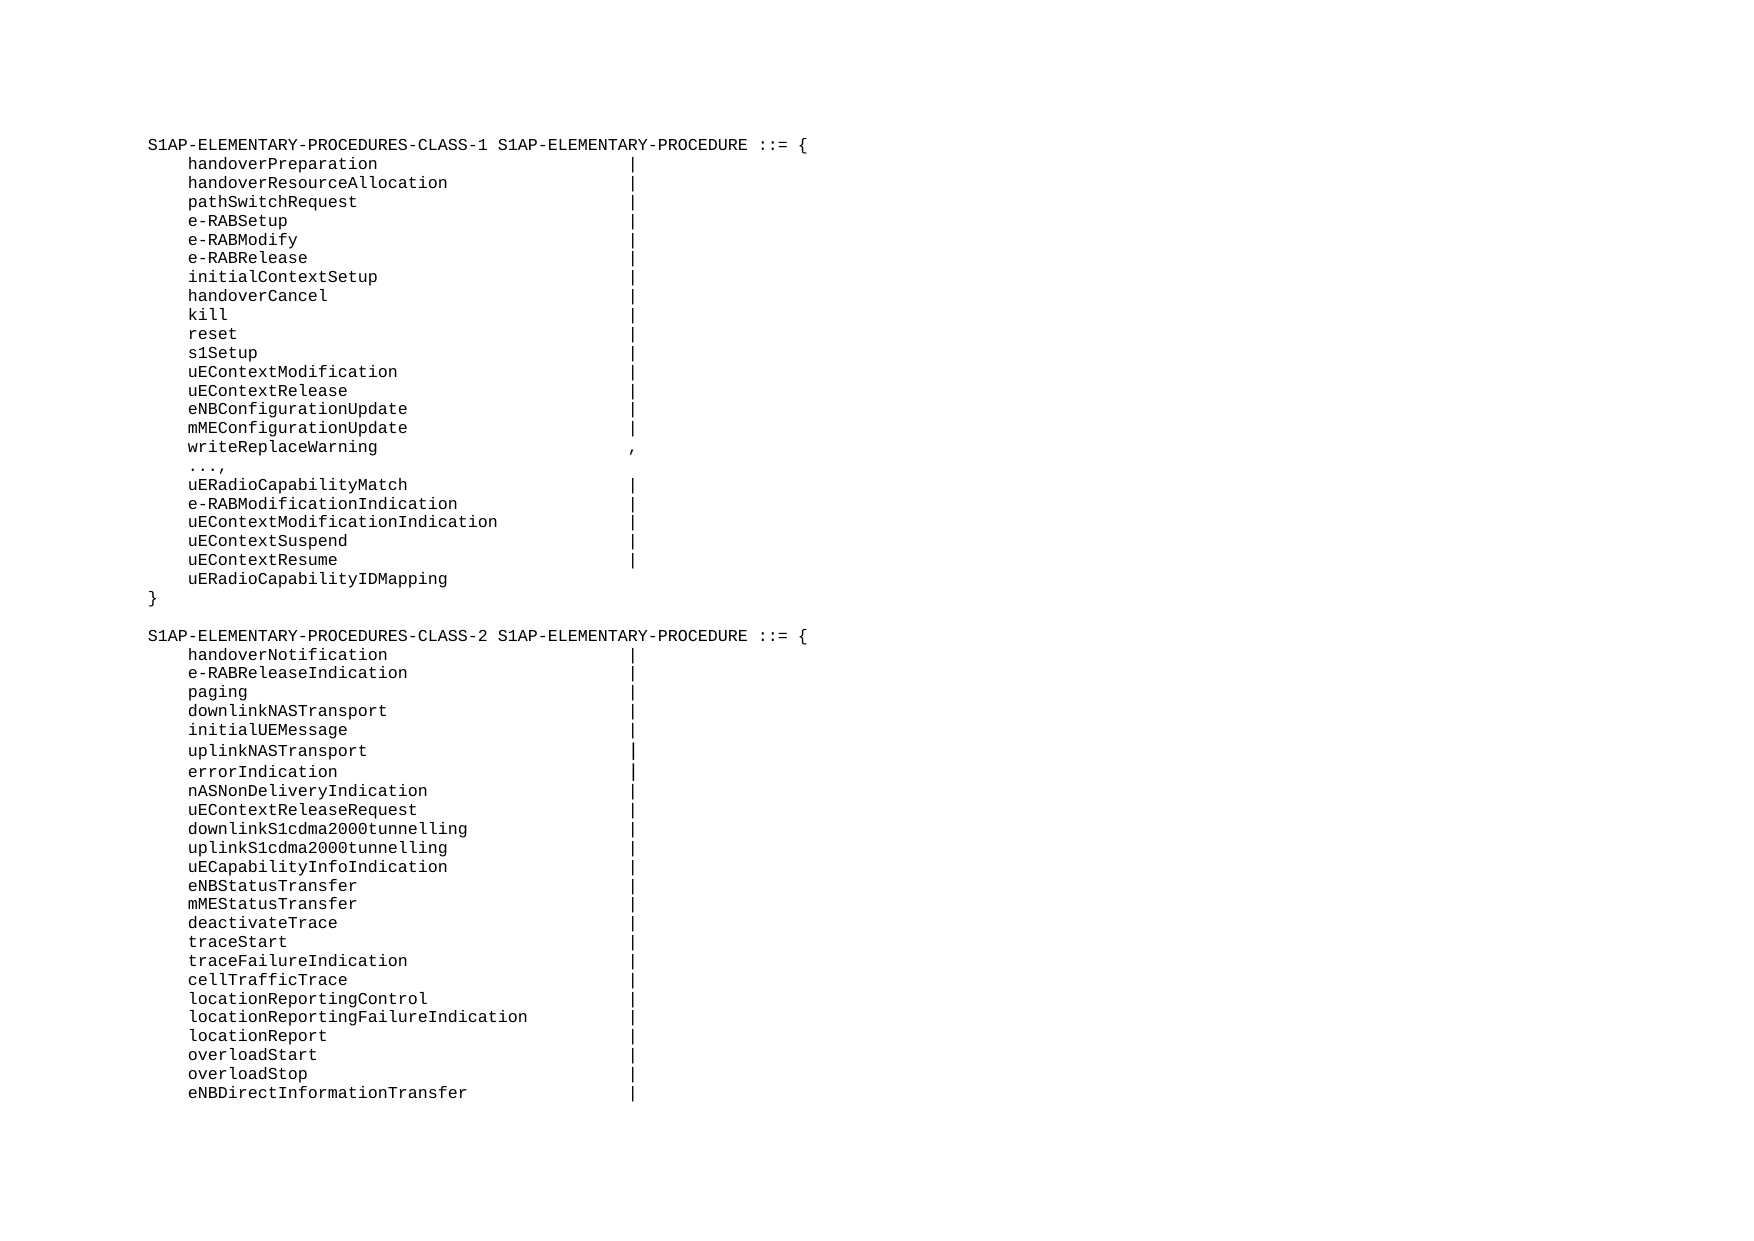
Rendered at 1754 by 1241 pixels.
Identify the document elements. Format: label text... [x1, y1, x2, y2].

text e-RABReleaseIndication | [148, 665, 1636, 684]
text errorIndication | [148, 762, 1636, 783]
text reset | [148, 326, 1636, 344]
text initialContextSetup | [148, 269, 1636, 288]
text overloadStart | [148, 1047, 1636, 1066]
text traceStart | [148, 934, 1636, 952]
text uERadioCapabilityIDMapping [148, 571, 1636, 589]
text uEContextRelease | [148, 382, 1636, 401]
text downlinkNASTransport | [148, 703, 1636, 721]
text S1AP-ELEMENTARY-PROCEDURES-CLASS-1 S1AP-ELEMENTARY-PROCEDURE ::= { [148, 137, 1636, 156]
text eNBConfigurationUpdate | [148, 401, 1636, 420]
text locationReportingFailureIndication | [148, 1009, 1636, 1028]
text initialUEMessage | [148, 721, 1636, 740]
text mMEConfigurationUpdate | [148, 420, 1636, 439]
text S1AP-ELEMENTARY-PROCEDURES-CLASS-2 S1AP-ELEMENTARY-PROCEDURE ::= { [148, 627, 1636, 646]
text cellTrafficTrace | [148, 971, 1636, 990]
text ..., [148, 457, 1636, 476]
text e-RABRelease | [148, 250, 1636, 269]
text downlinkS1cdma2000tunnelling | [148, 821, 1636, 839]
text uplinkNASTransport | [148, 740, 1636, 762]
text eNBStatusTransfer | [148, 877, 1636, 896]
text locationReport | [148, 1028, 1636, 1047]
text uERadioCapabilityMatch | [148, 476, 1636, 495]
text uplinkS1cdma2000tunnelling | [148, 839, 1636, 858]
text e-RABModify | [148, 231, 1636, 250]
text traceFailureIndication | [148, 952, 1636, 971]
text uEContextModificationIndication | [148, 514, 1636, 533]
text eNBDirectInformationTransfer | [148, 1084, 1636, 1103]
text kill | [148, 307, 1636, 326]
text overloadStop | [148, 1066, 1636, 1084]
text uEContextReleaseRequest | [148, 802, 1636, 821]
text } [148, 589, 1636, 608]
text handoverPreparation | [148, 156, 1636, 175]
text uEContextModification | [148, 363, 1636, 382]
text mMEStatusTransfer | [148, 896, 1636, 915]
text writeReplaceWarning , [148, 439, 1636, 457]
text e-RABSetup | [148, 212, 1636, 231]
text handoverResourceAllocation | [148, 175, 1636, 193]
text pathSwitchRequest | [148, 193, 1636, 212]
text uEContextSuspend | [148, 533, 1636, 552]
text e-RABModificationIndication | [148, 495, 1636, 514]
text uEContextResume | [148, 552, 1636, 571]
text deactivateTrace | [148, 915, 1636, 934]
text locationReportingControl | [148, 990, 1636, 1009]
text paging | [148, 684, 1636, 703]
text nASNonDeliveryIndication | [148, 783, 1636, 802]
text uECapabilityInfoIndication | [148, 858, 1636, 877]
text s1Setup | [148, 344, 1636, 363]
text handoverCancel | [148, 288, 1636, 307]
text handoverNotification | [148, 646, 1636, 665]
